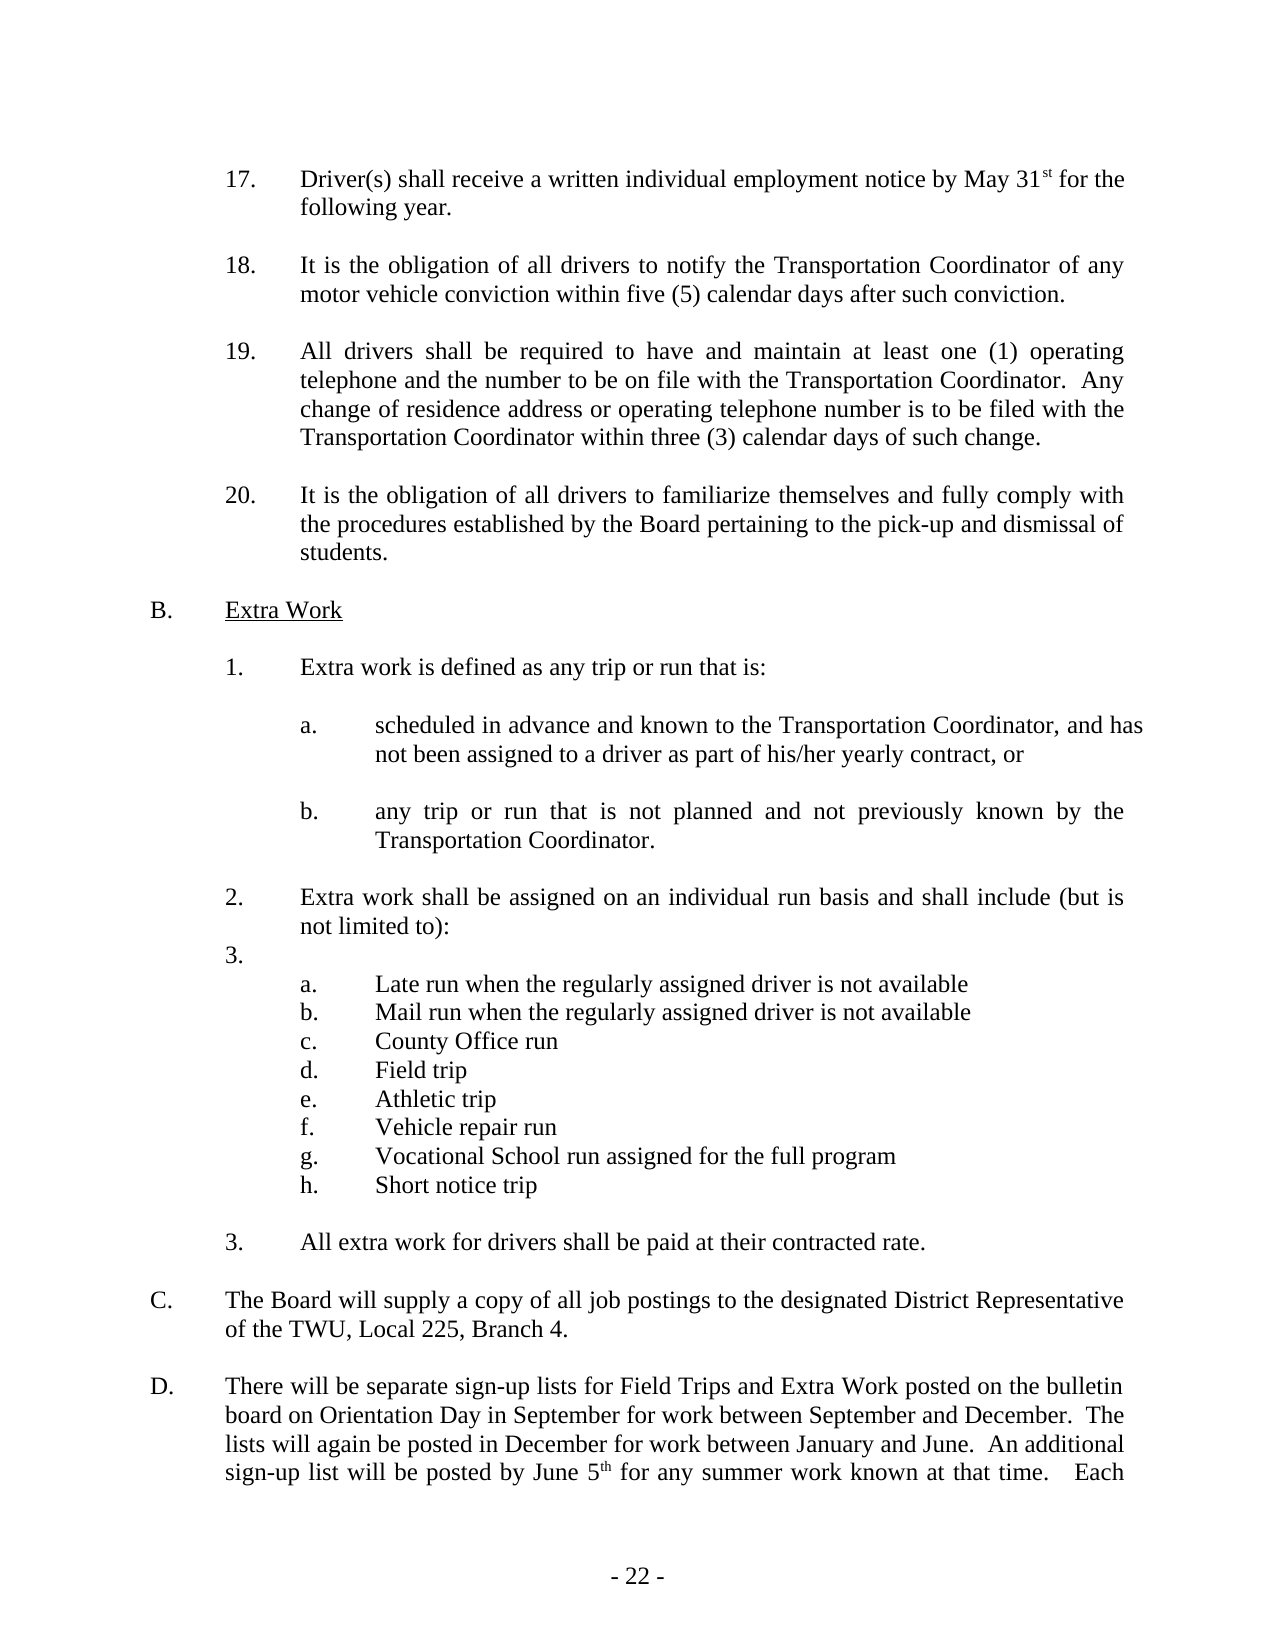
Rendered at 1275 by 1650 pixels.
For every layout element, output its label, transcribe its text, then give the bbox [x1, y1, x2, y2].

text 17. Driver(s) shall receive a written individual employment notice by May 31st for the following year. [225, 164, 1125, 221]
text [150, 1371, 1125, 1486]
list Late run when the regularly assigned driver is not available [300, 969, 1125, 997]
text 3. All extra work for drivers shall be paid at their contracted rate. [225, 1227, 1125, 1256]
list Extra work is defined as any trip or run that is: [225, 652, 1125, 681]
list any trip or run that is not planned and not previously known by the Transportation Coordinator. [300, 796, 1125, 854]
text B. Extra Work [150, 595, 1125, 624]
list County Office run [300, 1026, 1125, 1055]
list Vehicle repair run [300, 1112, 1125, 1141]
list Short notice trip [300, 1170, 1125, 1199]
text 18. It is the obligation of all drivers to notify the Transportation Coordinator of any motor vehicle conviction within five (5) calendar days after such conviction. [225, 250, 1125, 307]
list Field trip [300, 1055, 1125, 1084]
text C. The Board will supply a copy of all job postings to the designated District Representative of the TWU, Local 225, Branch 4. [150, 1285, 1125, 1342]
text 20. It is the obligation of all drivers to familiarize themselves and fully comply with the procedures established by the Board pertaining to the pick-up and dismissal of students. [225, 480, 1125, 566]
list Mail run when the regularly assigned driver is not available [300, 997, 1125, 1026]
list Vocational School run assigned for the full program [300, 1141, 1125, 1170]
list Extra work shall be assigned on an individual run basis and shall include (but is not limited to): [225, 882, 1125, 940]
text 19. All drivers shall be required to have and maintain at least one (1) operating telephone and the number to be on file with the Transportation Coordinator. Any change of residence address or operating telephone number is to be filed with the Transportation Coordinator within three (3) calendar days of such change. [225, 336, 1125, 451]
list scheduled in advance and known to the Transportation Coordinator, and has not been assigned to a driver as part of his/her yearly contract, or [300, 710, 1144, 767]
list Athletic trip [300, 1084, 1125, 1112]
